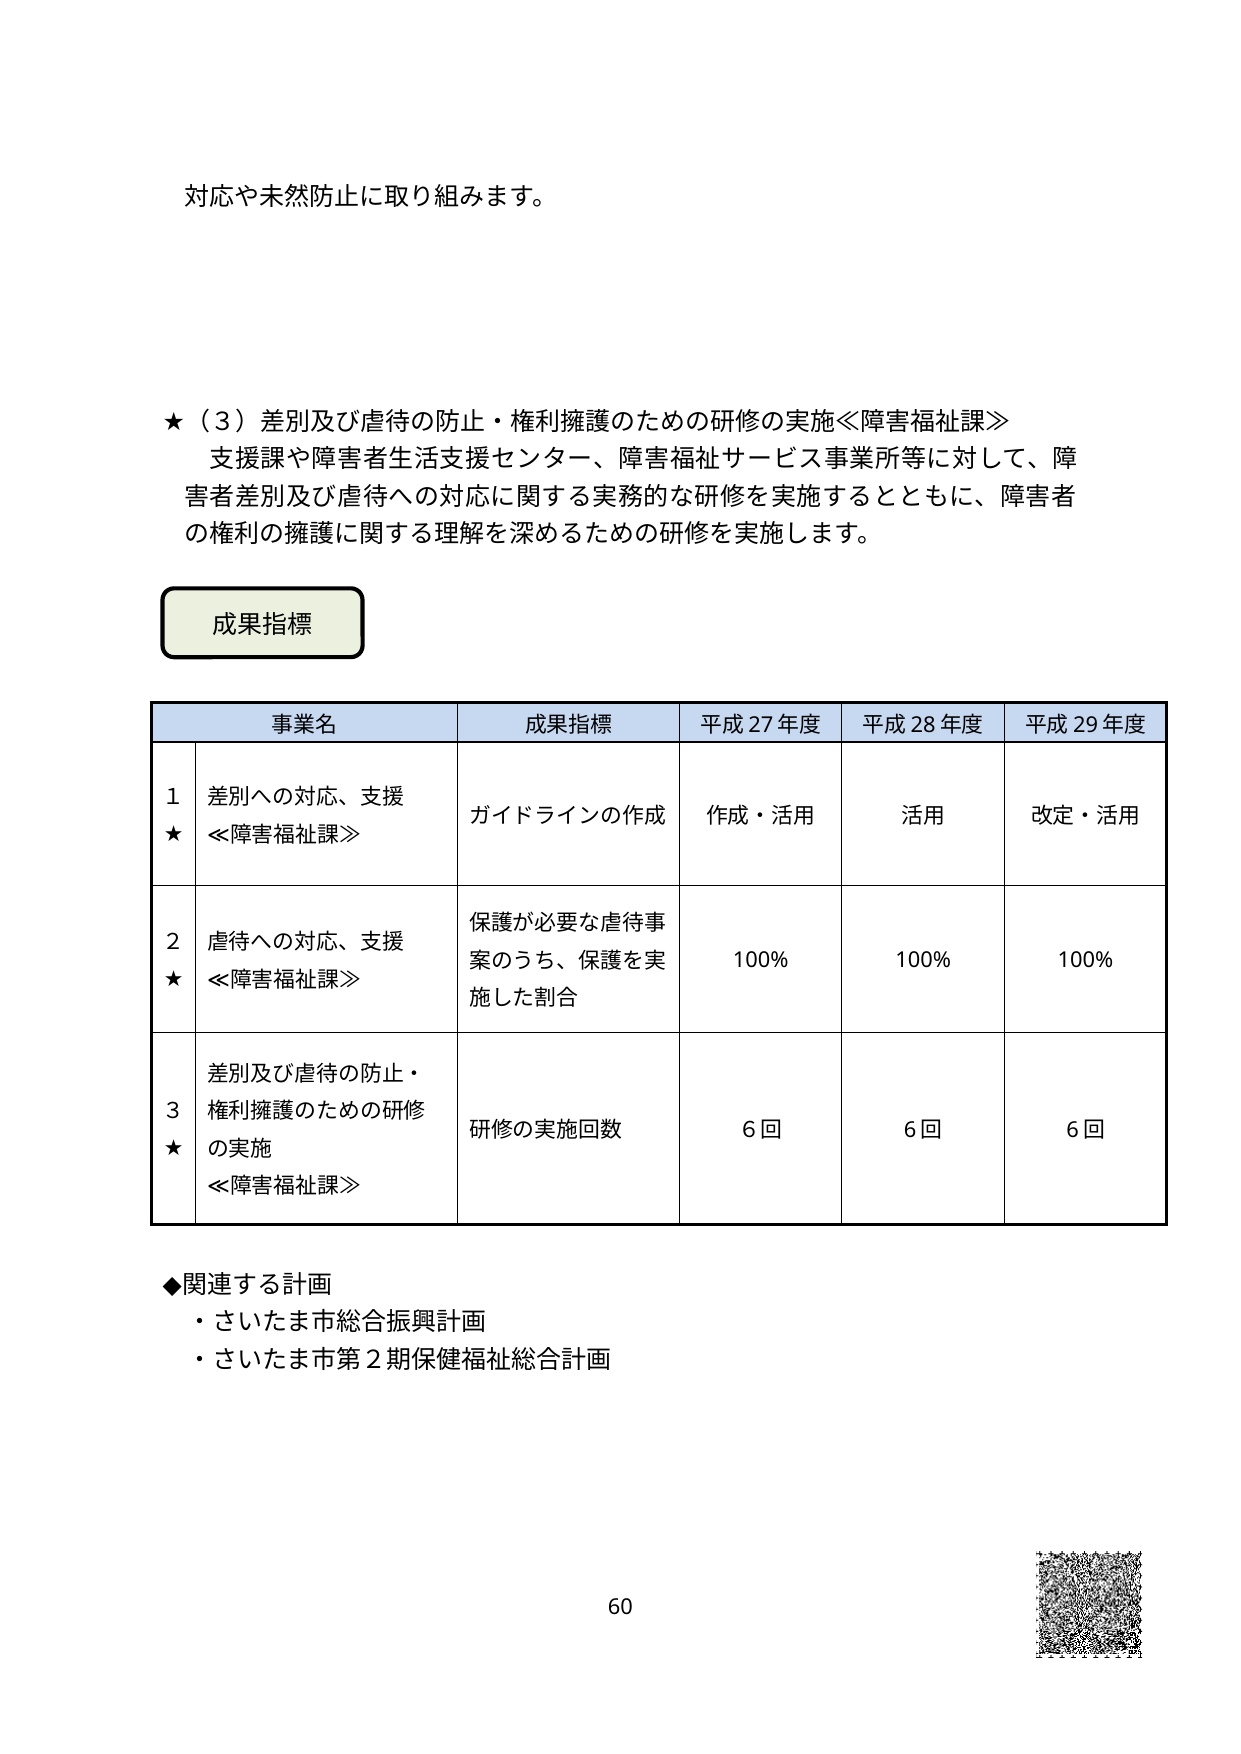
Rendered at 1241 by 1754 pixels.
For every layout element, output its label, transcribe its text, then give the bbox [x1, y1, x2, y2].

table_cell 虐待への対応、支援 ≪障害福祉課≫ [196, 886, 457, 1032]
table_cell ６回 [680, 1033, 841, 1223]
text ・さいたま市総合振興計画 [162, 1301, 1078, 1339]
table_cell ３ ★ [153, 1033, 195, 1223]
text ◆関連する計画 [162, 1264, 1078, 1301]
table_header 平成27年度 [680, 704, 841, 741]
table_cell 100% [1005, 886, 1165, 1032]
table_header 平成28年度 [842, 704, 1004, 741]
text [184, 176, 1078, 213]
table_cell 差別への対応、支援 ≪障害福祉課≫ [196, 743, 457, 885]
table_cell 100% [680, 886, 841, 1032]
table_cell 6回 [842, 1033, 1004, 1223]
table_cell ガイドラインの作成 [458, 743, 679, 885]
text 支援課や障害者生活支援センター、障害福祉サービス事業所等に対して、障害者差別及び虐待への対応に関する実務的な研修を実施するとともに、障害者の権利の擁護に関する理解を深めるための研修を実施します。 [184, 438, 1078, 551]
table_cell 保護が必要な虐待事案のうち、保護を実施した割合 [458, 886, 679, 1032]
table_cell 差別及び虐待の防止・権利擁護のための研修の実施 ≪障害福祉課≫ [196, 1033, 457, 1223]
table_cell 活用 [842, 743, 1004, 885]
text ・さいたま市第２期保健福祉総合計画 [162, 1339, 1078, 1376]
table_header 事業名 [153, 704, 457, 741]
table_cell １ ★ [153, 743, 195, 885]
table_cell 6回 [1005, 1033, 1165, 1223]
table_header 成果指標 [458, 704, 679, 741]
table_cell 研修の実施回数 [458, 1033, 679, 1223]
table_cell 作成・活用 [680, 743, 841, 885]
table_cell ２ ★ [153, 886, 195, 1032]
table_cell 改定・活用 [1005, 743, 1165, 885]
table_header 平成29年度 [1005, 704, 1165, 741]
text ★（３）差別及び虐待の防止・権利擁護のための研修の実施≪障害福祉課≫ [162, 401, 1078, 438]
table_cell 100% [842, 886, 1004, 1032]
